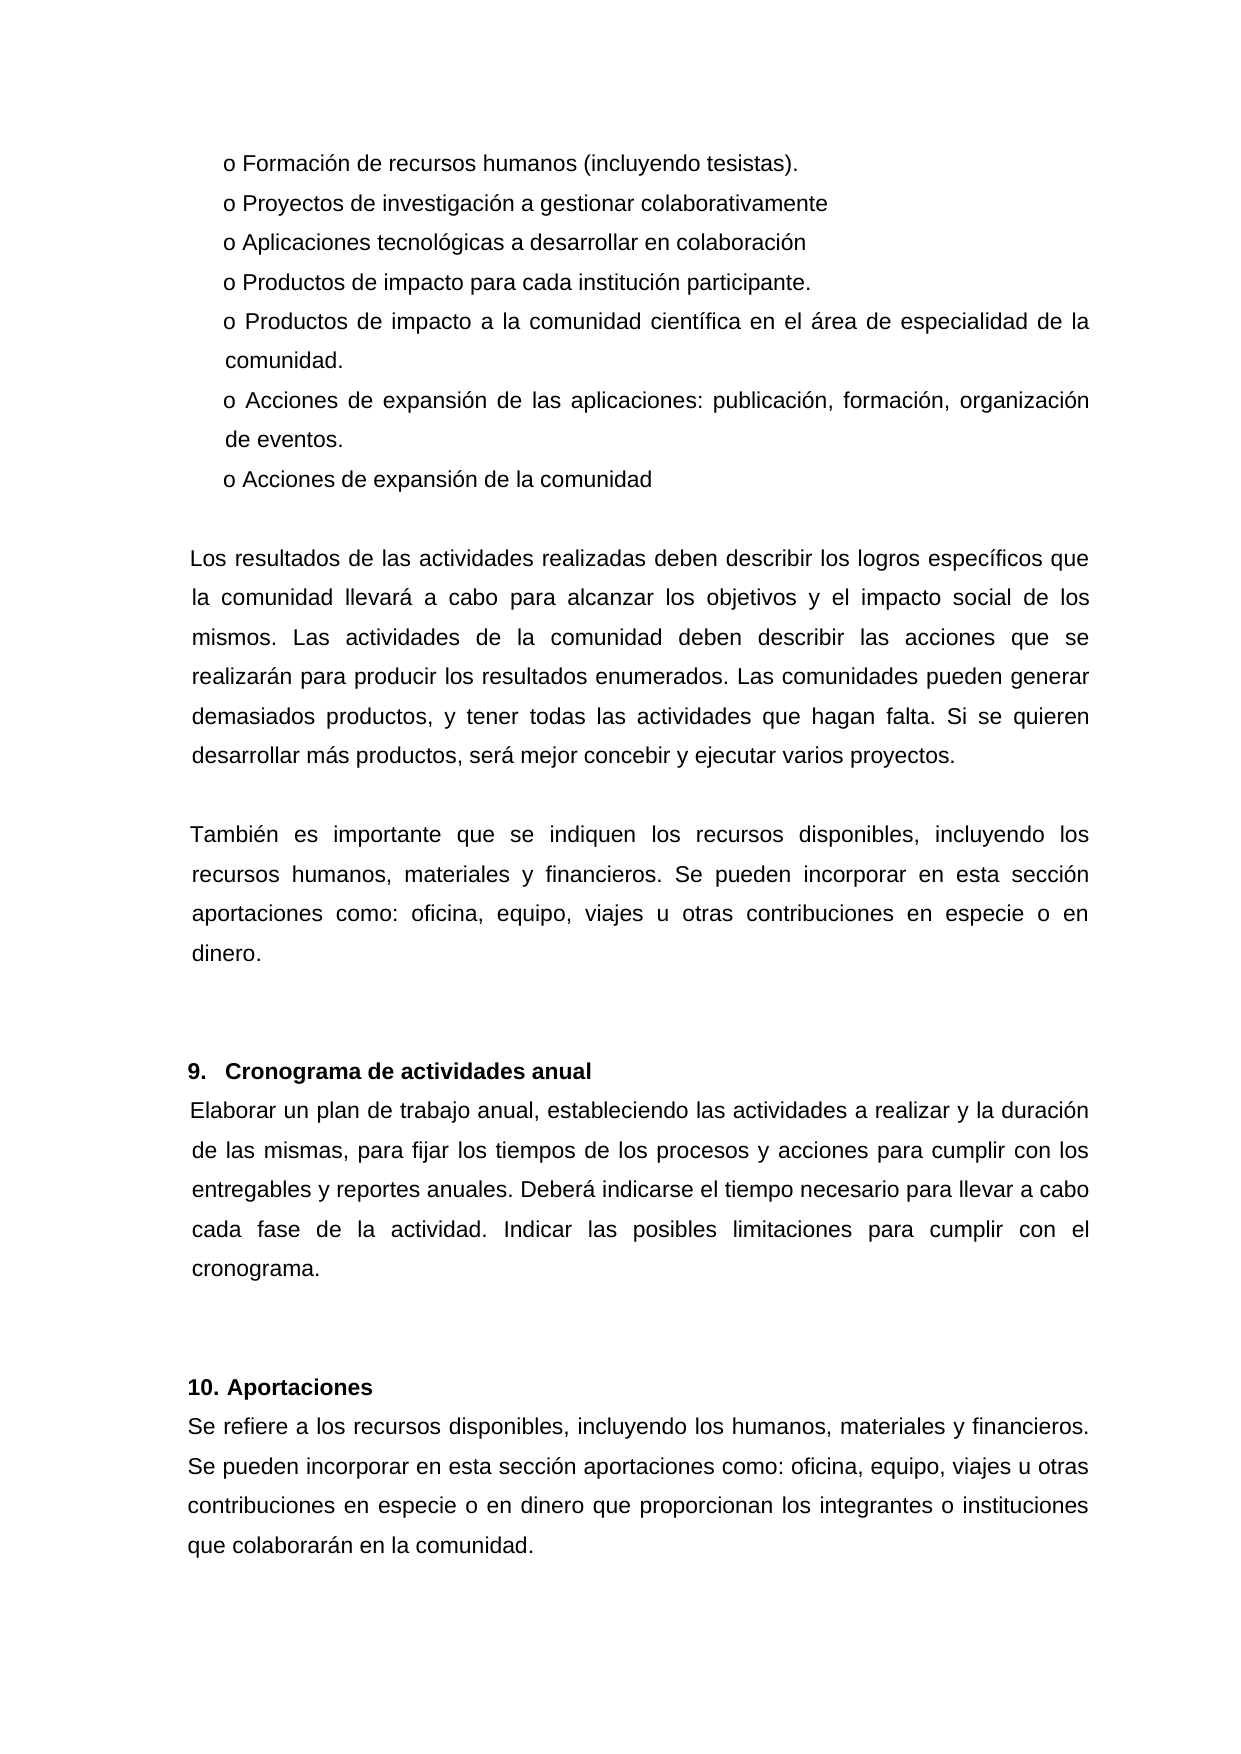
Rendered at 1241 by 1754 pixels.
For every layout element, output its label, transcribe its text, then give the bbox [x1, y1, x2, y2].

text o Acciones de expansión de las aplicaciones: publicación, formación, organización de eventos. [223, 387, 1090, 453]
text 9. Cronograma de actividades anual [187, 1058, 1090, 1084]
text o Productos de impacto para cada institución participante. [223, 268, 1090, 295]
text o Acciones de expansión de la comunidad [223, 466, 1090, 492]
text También es importante que se indiquen los recursos disponibles, incluyendo los recursos humanos, materiales y financieros. Se pueden incorporar en esta sección aportaciones como: oficina, equipo, viajes u otras contribuciones en especie o en dinero. [189, 821, 1090, 966]
text Elaborar un plan de trabajo anual, estableciendo las actividades a realizar y la duración de las mismas, para fijar los tiempos de los procesos y acciones para cumplir con los entregables y reportes anuales. Deberá indicarse el tiempo necesario para llevar a cabo cada fase de la actividad. Indicar las posibles limitaciones para cumplir con el cronograma. [189, 1097, 1090, 1282]
text Los resultados de las actividades realizadas deben describir los logros específicos que la comunidad llevará a cabo para alcanzar los objetivos y el impacto social de los mismos. Las actividades de la comunidad deben describir las acciones que se realizarán para producir los resultados enumerados. Las comunidades pueden generar demasiados productos, y tener todas las actividades que hagan falta. Si se quieren desarrollar más productos, será mejor concebir y ejecutar varios proyectos. [189, 545, 1090, 768]
text Se refiere a los recursos disponibles, incluyendo los humanos, materiales y financieros. Se pueden incorporar en esta sección aportaciones como: oficina, equipo, viajes u otras contribuciones en especie o en dinero que proporcionan los integrantes o instituciones que colaborarán en la comunidad. [187, 1413, 1090, 1558]
text 10. Aportaciones [187, 1374, 1090, 1400]
text o Formación de recursos humanos (incluyendo tesistas). [223, 150, 1090, 176]
text o Productos de impacto a la comunidad científica en el área de especialidad de la comunidad. [223, 308, 1090, 374]
text o Proyectos de investigación a gestionar colaborativamente [223, 189, 1090, 216]
text o Aplicaciones tecnológicas a desarrollar en colaboración [223, 229, 1090, 255]
